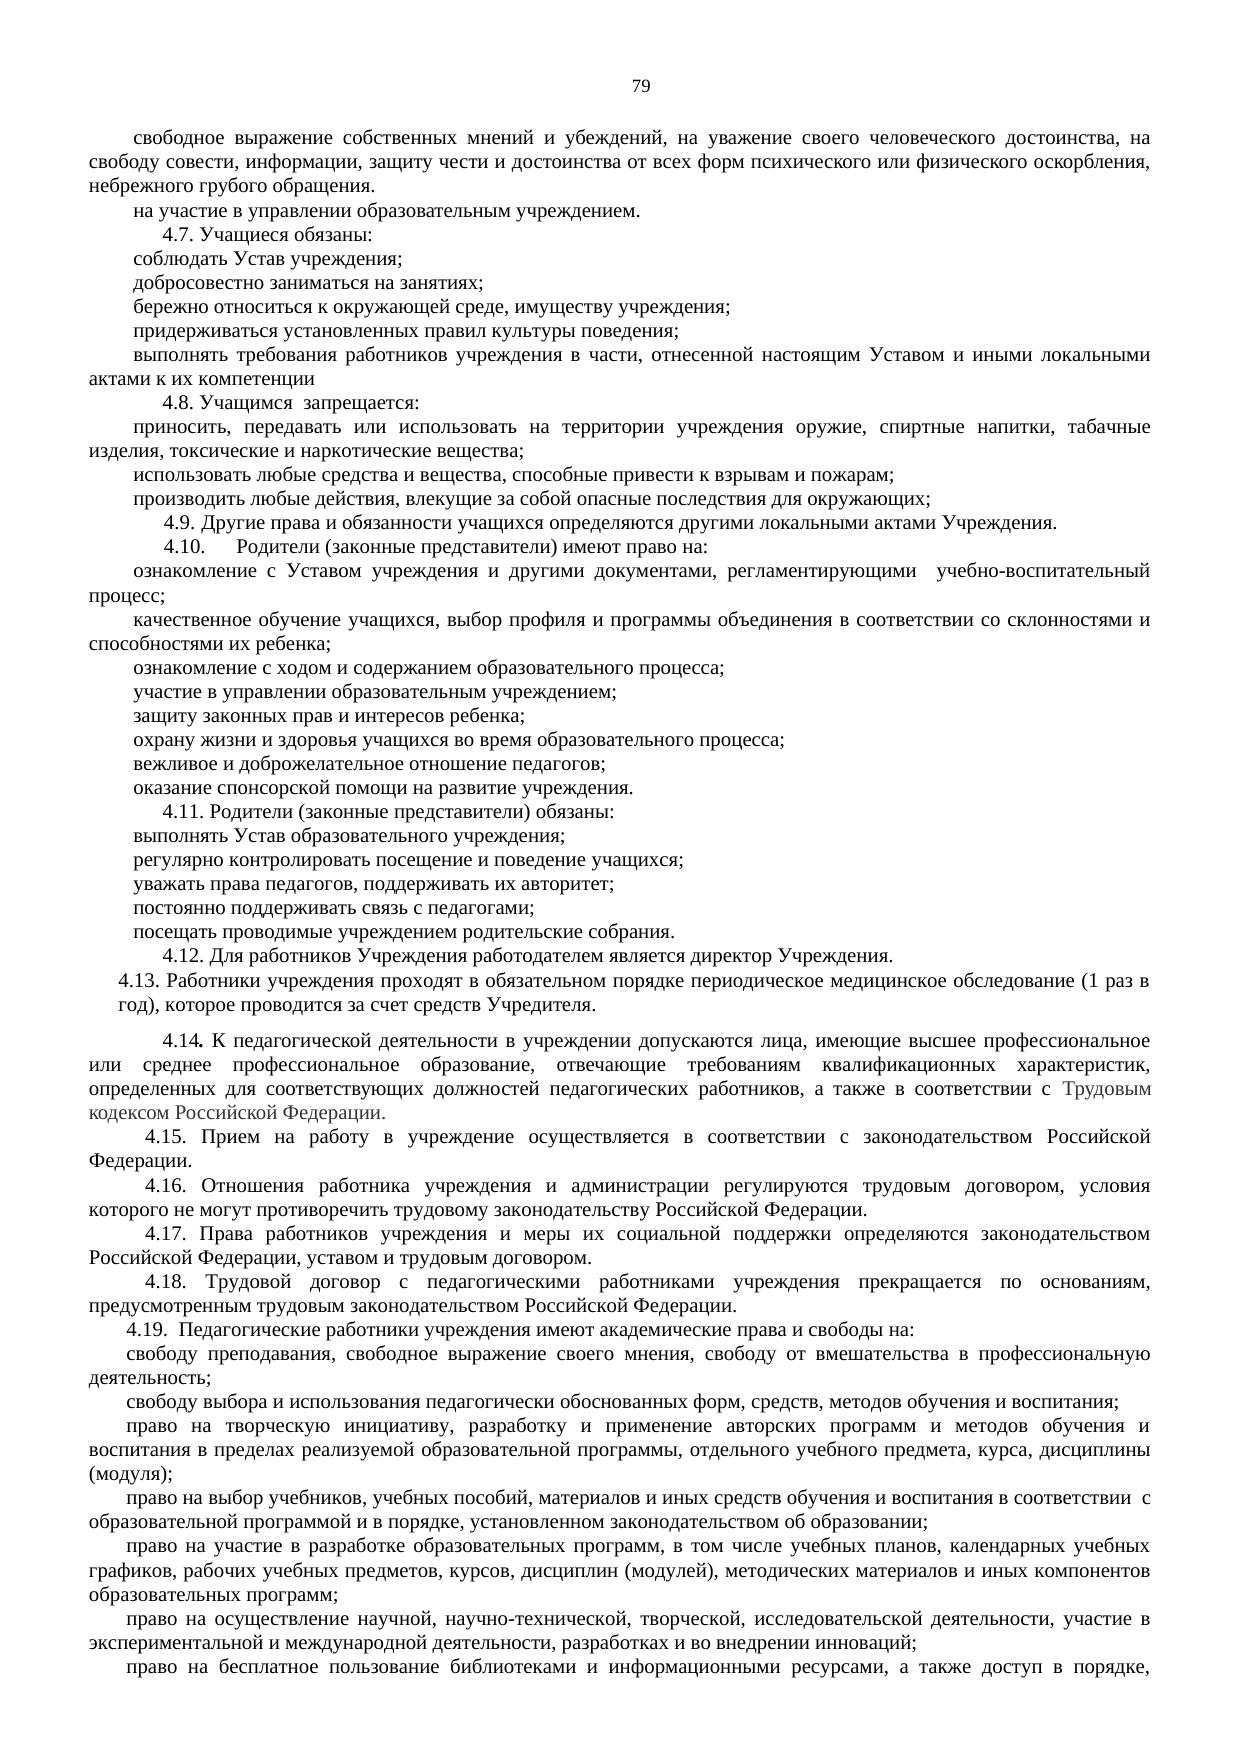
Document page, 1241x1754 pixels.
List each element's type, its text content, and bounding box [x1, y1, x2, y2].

text свободу преподавания, свободное выражение своего мнения, свободу от вмешательства в профессиональную деятельность; [89, 1341, 1152, 1389]
text регулярно контролировать посещение и поведение учащихся; [89, 847, 1152, 871]
text приносить, передавать или использовать на территории учреждения оружие, спиртные напитки, табачные изделия, токсические и наркотические вещества; [89, 414, 1152, 462]
text 4.11. Родители (законные представители) обязаны: [89, 799, 1152, 823]
text 4.12. Для работников Учреждения работодателем является директор Учреждения. [89, 943, 1152, 967]
text постоянно поддерживать связь с педагогами; [89, 895, 1152, 919]
text охрану жизни и здоровья учащихся во время образовательного процесса; [89, 727, 1152, 751]
text 4.13. Работники учреждения проходят в обязательном порядке периодическое медицинское обследование (1 раз в год), которое проводится за счет средств Учредителя. [118, 967, 1152, 1016]
text участие в управлении образовательным учреждением; [89, 679, 1152, 703]
text право на творческую инициативу, разработку и применение авторских программ и методов обучения и воспитания в пределах реализуемой образовательной программы, отдельного учебного предмета, курса, дисциплины (модуля); [89, 1413, 1152, 1485]
text бережно относиться к окружающей среде, имуществу учреждения; [89, 294, 1152, 318]
text право на выбор учебников, учебных пособий, материалов и иных средств обучения и воспитания в соответствии с образовательной программой и в порядке, установленном законодательством об образовании; [89, 1485, 1152, 1533]
text качественное обучение учащихся, выбор профиля и программы объединения в соответствии со склонностями и способностями их ребенка; [89, 607, 1152, 655]
text свободу выбора и использования педагогически обоснованных форм, средств, методов обучения и воспитания; [89, 1389, 1152, 1413]
text 4.17. Права работников учреждения и меры их социальной поддержки определяются законодательством Российской Федерации, уставом и трудовым договором. [89, 1221, 1152, 1269]
text 4.15. Прием на работу в учреждение осуществляется в соответствии с законодательством Российской Федерации. [89, 1124, 1152, 1172]
text на участие в управлении образовательным учреждением. [89, 197, 1152, 222]
text придерживаться установленных правил культуры поведения; [89, 318, 1152, 342]
text ознакомление с ходом и содержанием образовательного процесса; [89, 655, 1152, 679]
text 4.8. Учащимся запрещается: [89, 390, 1152, 414]
text 4.16. Отношения работника учреждения и администрации регулируются трудовым договором, условия которого не могут противоречить трудовому законодательству Российской Федерации. [89, 1172, 1152, 1221]
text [89, 1654, 1152, 1678]
text выполнять Устав образовательного учреждения; [89, 823, 1152, 847]
text 4.7. Учащиеся обязаны: [89, 222, 1152, 246]
text право на участие в разработке образовательных программ, в том числе учебных планов, календарных учебных графиков, рабочих учебных предметов, курсов, дисциплин (модулей), методических материалов и иных компонентов образовательных программ; [89, 1533, 1152, 1606]
list Другие права и обязанности учащихся определяются другими локальными актами Учреждения. [89, 510, 1152, 534]
text оказание спонсорской помощи на развитие учреждения. [89, 775, 1152, 799]
text 4.18. Трудовой договор с педагогическими работниками учреждения прекращается по основаниям, предусмотренным трудовым законодательством Российской Федерации. [89, 1269, 1152, 1317]
text соблюдать Устав учреждения; [89, 246, 1152, 270]
text право на осуществление научной, научно-технической, творческой, исследовательской деятельности, участие в экспериментальной и международной деятельности, разработках и во внедрении инноваций; [89, 1606, 1152, 1654]
text вежливое и доброжелательное отношение педагогов; [89, 751, 1152, 775]
text 4.14. К педагогической деятельности в учреждении допускаются лица, имеющие высшее профессиональное или среднее профессиональное образование, отвечающие требованиям квалификационных характеристик, определенных для соответствующих должностей педагогических работников, а также в соответствии с Трудовым кодексом Российской Федерации. [89, 1028, 1152, 1124]
text производить любые действия, влекущие за собой опасные последствия для окружающих; [89, 486, 1152, 510]
text посещать проводимые учреждением родительские собрания. [89, 919, 1152, 943]
text свободное выражение собственных мнений и убеждений, на уважение своего человеческого достоинства, на свободу совести, информации, защиту чести и достоинства от всех форм психического или физического оскорбления, небрежного грубого обращения. [89, 125, 1152, 197]
list Родители (законные представители) имеют право на: [164, 534, 1152, 558]
text использовать любые средства и вещества, способные привести к взрывам и пожарам; [89, 462, 1152, 486]
text 4.19. Педагогические работники учреждения имеют академические права и свободы на: [89, 1317, 1152, 1341]
text уважать права педагогов, поддерживать их авторитет; [89, 871, 1152, 895]
text выполнять требования работников учреждения в части, отнесенной настоящим Уставом и иными локальными актами к их компетенции [89, 342, 1152, 390]
text ознакомление с Уставом учреждения и другими документами, регламентирующими учебно-воспитательный процесс; [89, 558, 1152, 607]
text добросовестно заниматься на занятиях; [89, 270, 1152, 294]
text защиту законных прав и интересов ребенка; [89, 703, 1152, 727]
